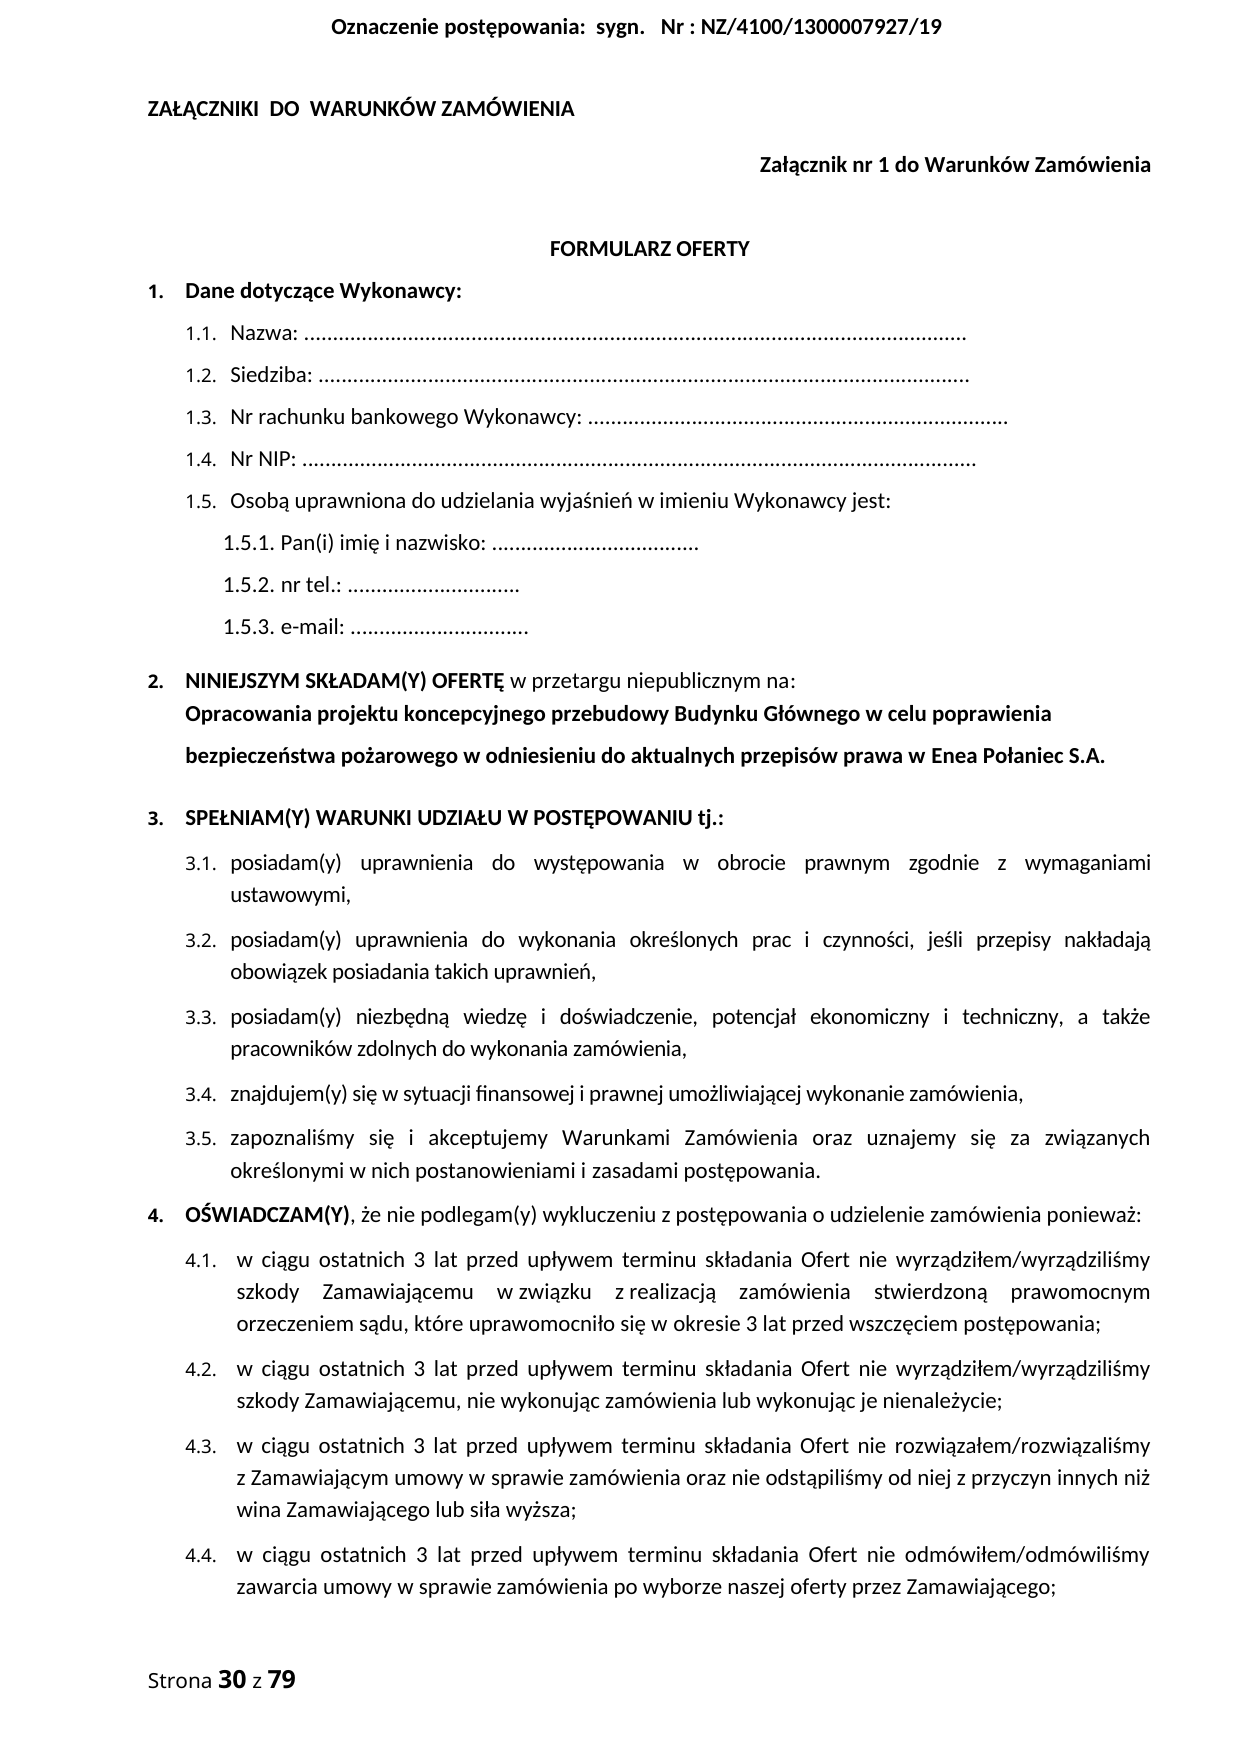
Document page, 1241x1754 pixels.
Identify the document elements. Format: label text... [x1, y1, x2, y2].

list Opracowania projektu koncepcyjnego przebudowy Budynku Głównego w celu poprawienia bezpieczeństwa pożarowego w odniesieniu do aktualnych przepisów prawa w Enea Połaniec S.A. [185, 699, 1152, 769]
list posiadam(y) niezbędną wiedzę i doświadczenie, potencjał ekonomiczny i techniczny, a także pracowników zdolnych do wykonania zamówienia, [185, 1002, 1152, 1062]
list Pan(i) imię i nazwisko: .................................... [223, 528, 1152, 556]
list znajdujem(y) się w sytuacji finansowej i prawnej umożliwiającej wykonanie zamówienia, [185, 1079, 1152, 1107]
text ZAŁĄCZNIKI DO WARUNKÓW ZAMÓWIENIA [148, 94, 1152, 122]
list Siedziba: ................................................................................................................. [185, 360, 1152, 388]
list nr tel.: .............................. [223, 570, 1152, 598]
list Nr rachunku bankowego Wykonawcy: ......................................................................... [185, 402, 1152, 430]
list zapoznaliśmy się i akceptujemy Warunkami Zamówienia oraz uznajemy się za związanych określonymi w nich postanowieniami i zasadami postępowania. [185, 1123, 1152, 1184]
list Nazwa: ................................................................................................................... [185, 318, 1152, 346]
list OŚWIADCZAM(Y), że nie podlegam(y) wykluczeniu z postępowania o udzielenie zamówienia ponieważ: [148, 1200, 1152, 1228]
list posiadam(y) uprawnienia do wykonania określonych prac i czynności, jeśli przepisy nakładają obowiązek posiadania takich uprawnień, [185, 925, 1152, 985]
list w ciągu ostatnich 3 lat przed upływem terminu składania Ofert nie wyrządziłem/wyrządziliśmy szkody Zamawiającemu w związku z realizacją zamówienia stwierdzoną prawomocnym orzeczeniem sądu, które uprawomocniło się w okresie 3 lat przed wszczęciem postępowania; [185, 1245, 1152, 1337]
list e-mail: ............................... [223, 612, 1152, 640]
list NINIEJSZYM SKŁADAM(Y) OFERTĘ w przetargu niepublicznym na: [148, 667, 1152, 694]
list Dane dotyczące Wykonawcy: [148, 276, 1152, 304]
list Nr NIP: ..................................................................................................................... [185, 444, 1152, 472]
text Załącznik nr 1 do Warunków Zamówienia [148, 150, 1152, 178]
list Osobą uprawniona do udzielania wyjaśnień w imieniu Wykonawcy jest: [185, 486, 1152, 514]
list w ciągu ostatnich 3 lat przed upływem terminu składania Ofert nie odmówiłem/odmówiliśmy zawarcia umowy w sprawie zamówienia po wyborze naszej oferty przez Zamawiającego; [185, 1540, 1152, 1600]
list w ciągu ostatnich 3 lat przed upływem terminu składania Ofert nie rozwiązałem/rozwiązaliśmy z Zamawiającym umowy w sprawie zamówienia oraz nie odstąpiliśmy od niej z przyczyn innych niż wina Zamawiającego lub siła wyższa; [185, 1431, 1152, 1523]
list posiadam(y) uprawnienia do występowania w obrocie prawnym zgodnie z wymaganiami ustawowymi, [185, 848, 1152, 908]
list SPEŁNIAM(Y) WARUNKI UDZIAŁU W POSTĘPOWANIU tj.: [148, 803, 1152, 832]
list w ciągu ostatnich 3 lat przed upływem terminu składania Ofert nie wyrządziłem/wyrządziliśmy szkody Zamawiającemu, nie wykonując zamówienia lub wykonując je nienależycie; [185, 1354, 1152, 1414]
text FORMULARZ OFERTY [148, 234, 1152, 262]
